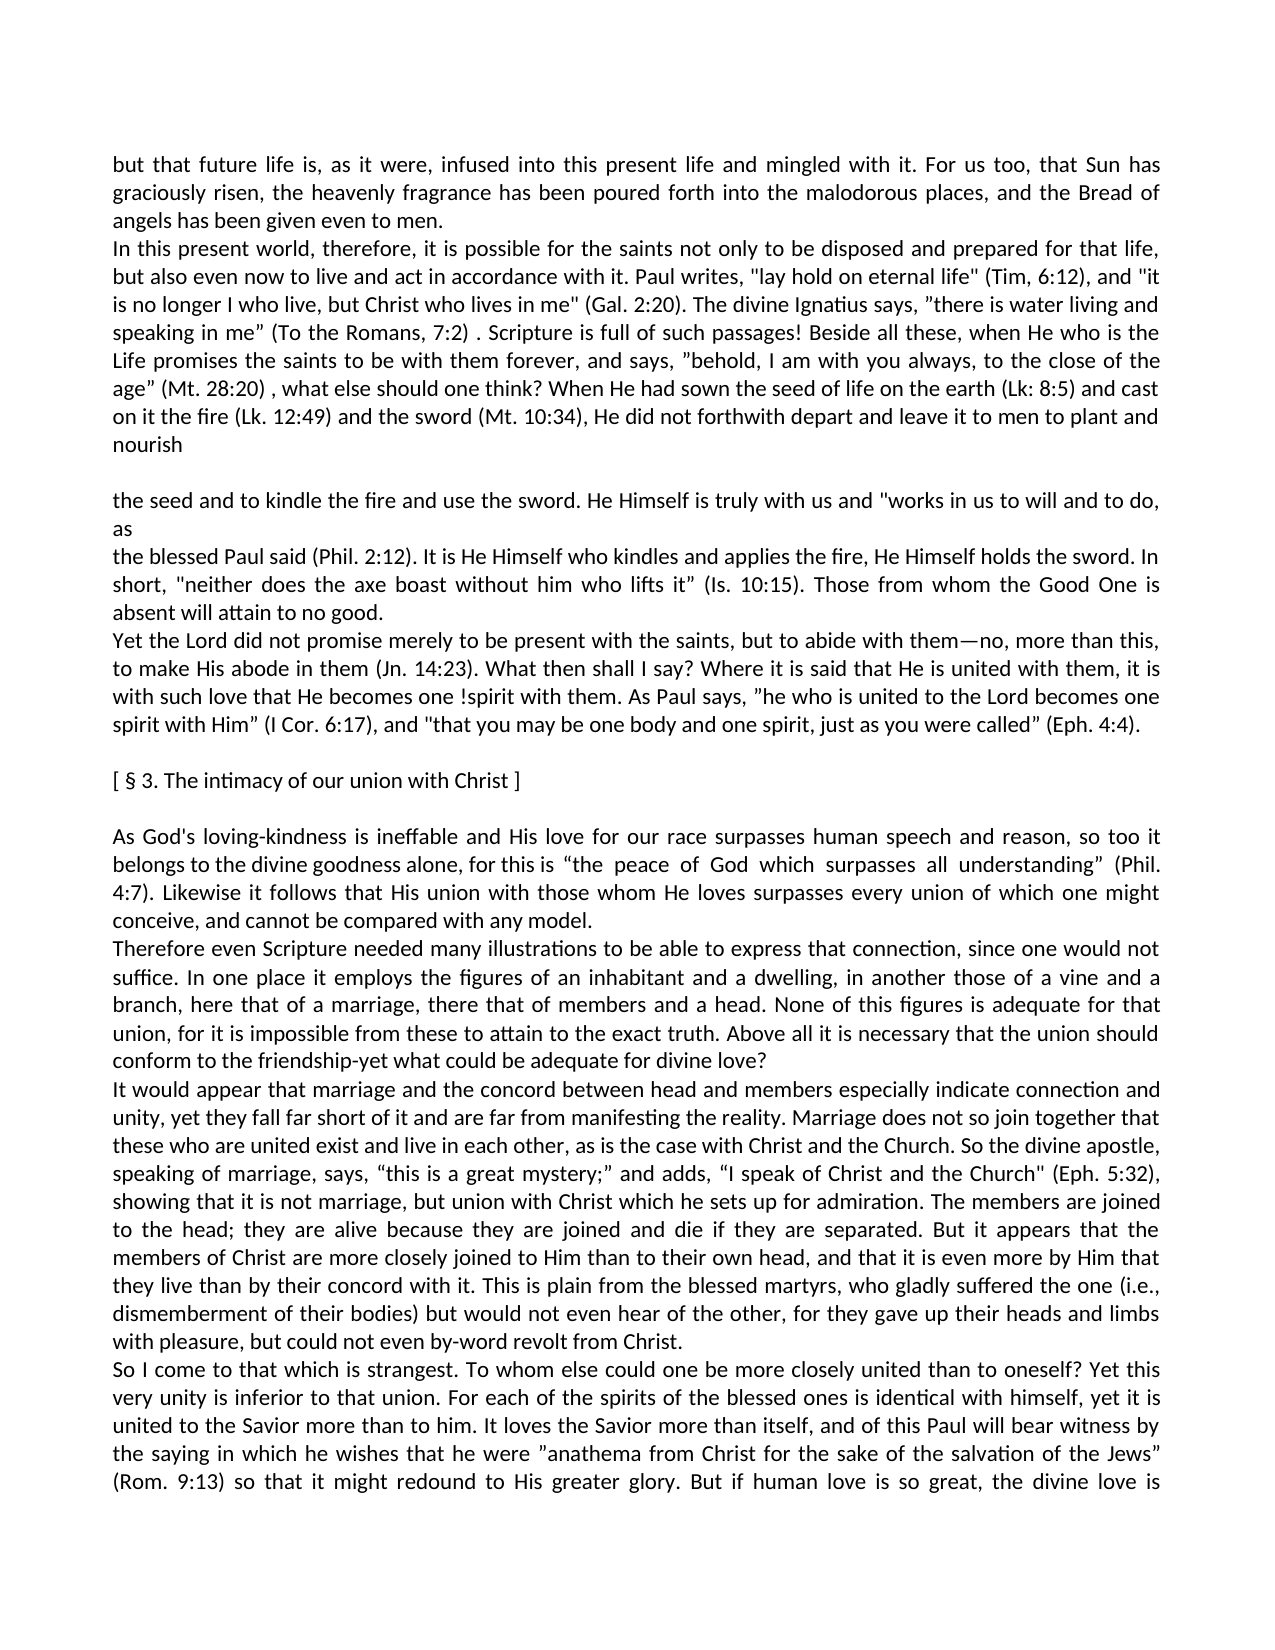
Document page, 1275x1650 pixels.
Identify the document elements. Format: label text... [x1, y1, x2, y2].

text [112, 1355, 1162, 1495]
text Yet the Lord did not promise merely to be present with the saints, but to abide with them—no, more than this, to make His abode in them (Jn. 14:23). What then shall I say? Where it is said that He is united with them, it is with such love that He becomes one !spirit with them. As Paul says, ”he who is united to the Lord becomes one spirit with Him” (I Cor. 6:17), and "that you may be one body and one spirit, just as you were called” (Eph. 4:4). [112, 626, 1162, 738]
subtitle [ § 3. The intimacy of our union with Christ ] [112, 766, 1162, 794]
text the blessed Paul said (Phil. 2:12). It is He Himself who kindles and applies the fire, He Himself holds the sword. In short, "neither does the axe boast without him who lifts it” (Is. 10:15). Those from whom the Good One is absent will attain to no good. [112, 542, 1162, 626]
text but that future life is, as it were, infused into this present life and mingled with it. For us too, that Sun has graciously risen, the heavenly fragrance has been poured forth into the malodorous places, and the Bread of angels has been given even to men. [112, 150, 1162, 234]
text As God's loving-kindness is ineffable and His love for our race surpasses human speech and reason, so too it belongs to the divine goodness alone, for this is “the peace of God which surpasses all understanding” (Phil. 4:7). Likewise it follows that His union with those whom He loves surpasses every union of which one might conceive, and cannot be compared with any model. [112, 822, 1162, 934]
text Therefore even Scripture needed many illustrations to be able to express that connection, since one would not suffice. In one place it employs the figures of an inhabitant and a dwelling, in another those of a vine and a branch, here that of a marriage, there that of members and a head. None of this figures is adequate for that union, for it is impossible from these to attain to the exact truth. Above all it is necessary that the union should conform to the friendship-yet what could be adequate for divine love? [112, 934, 1162, 1075]
text It would appear that marriage and the concord between head and members especially indicate connection and unity, yet they fall far short of it and are far from manifesting the reality. Marriage does not so join together that these who are united exist and live in each other, as is the case with Christ and the Church. So the divine apostle, speaking of marriage, says, “this is a great mystery;” and adds, “I speak of Christ and the Church" (Eph. 5:32), showing that it is not marriage, but union with Christ which he sets up for admiration. The members are joined to the head; they are alive because they are joined and die if they are separated. But it appears that the members of Christ are more closely joined to Him than to their own head, and that it is even more by Him that they live than by their concord with it. This is plain from the blessed martyrs, who gladly suffered the one (i.e., dismemberment of their bodies) but would not even hear of the other, for they gave up their heads and limbs with pleasure, but could not even by-word revolt from Christ. [112, 1075, 1162, 1355]
text the seed and to kindle the fire and use the sword. He Himself is truly with us and "works in us to will and to do, as [112, 486, 1162, 542]
text In this present world, therefore, it is possible for the saints not only to be disposed and prepared for that life, but also even now to live and act in accordance with it. Paul writes, "lay hold on eternal life" (Tim, 6:12), and "it is no longer I who live, but Christ who lives in me" (Gal. 2:20). The divine Ignatius says, ”there is water living and speaking in me” (To the Romans, 7:2) . Scripture is full of such passages! Beside all these, when He who is the Life promises the saints to be with them forever, and says, ”behold, I am with you always, to the close of the age” (Mt. 28:20) , what else should one think? When He had sown the seed of life on the earth (Lk: 8:5) and cast on it the fire (Lk. 12:49) and the sword (Mt. 10:34), He did not forthwith depart and leave it to men to plant and nourish [112, 234, 1162, 458]
